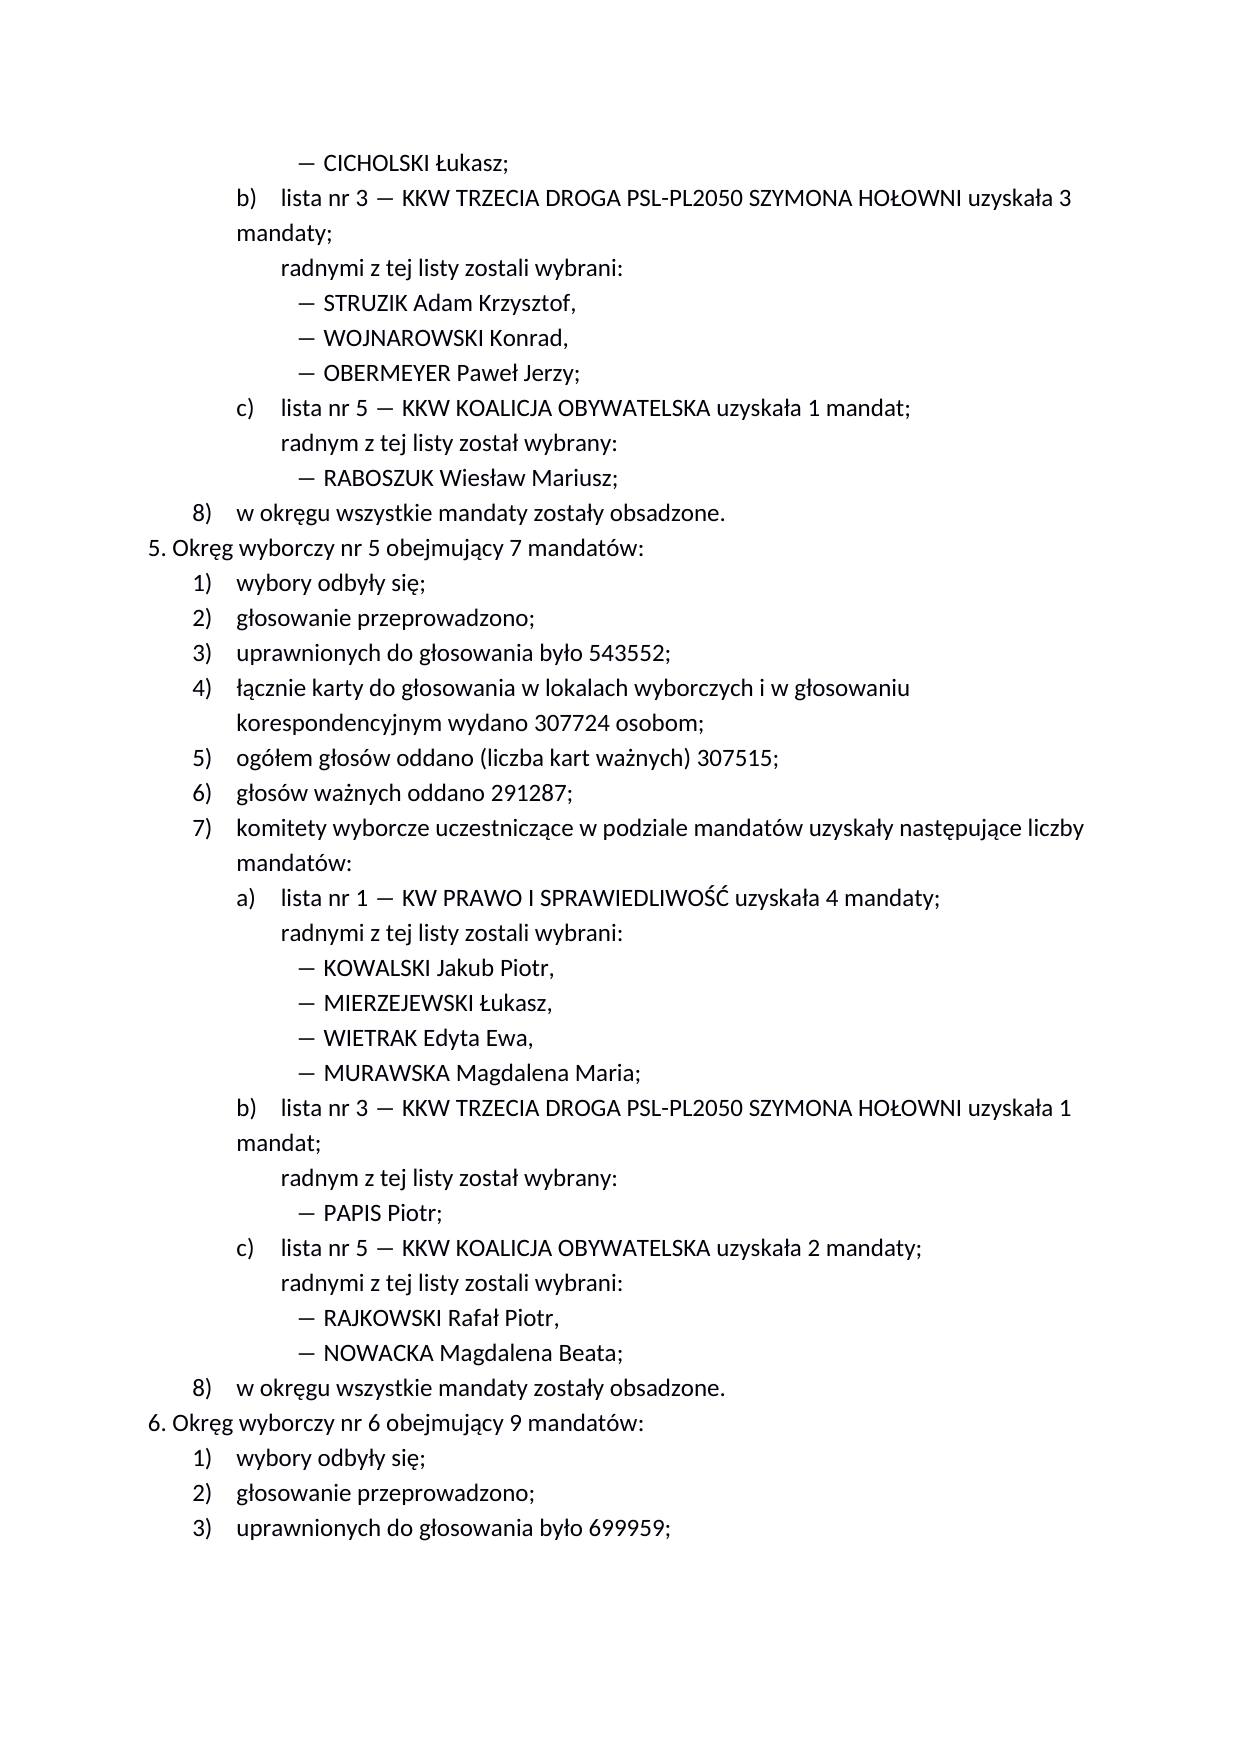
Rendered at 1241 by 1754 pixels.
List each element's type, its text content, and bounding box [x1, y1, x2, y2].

text ― RAJKOWSKI Rafał Piotr, [236, 1303, 1093, 1333]
text b) lista nr 3 ― KKW TRZECIA DROGA PSL-PL2050 SZYMONA HOŁOWNI uzyskała 3 mandaty; [236, 183, 1093, 248]
text 1) wybory odbyły się; [192, 1443, 1093, 1473]
text ― MIERZEJEWSKI Łukasz, [236, 988, 1093, 1018]
text ― CICHOLSKI Łukasz; [236, 148, 1093, 178]
text radnymi z tej listy zostali wybrani: [236, 253, 1093, 283]
text 2) głosowanie przeprowadzono; [192, 1478, 1093, 1508]
text 5) ogółem głosów oddano (liczba kart ważnych) 307515; [192, 743, 1093, 773]
text 5. Okręg wyborczy nr 5 obejmujący 7 mandatów: [148, 533, 1093, 563]
text 6. Okręg wyborczy nr 6 obejmujący 9 mandatów: [148, 1408, 1093, 1438]
text 4) łącznie karty do głosowania w lokalach wyborczych i w głosowaniu korespondencyjnym wydano 307724 osobom; [192, 673, 1093, 738]
text 3) uprawnionych do głosowania było 543552; [192, 638, 1093, 668]
text ― WOJNAROWSKI Konrad, [236, 323, 1093, 353]
text ― RABOSZUK Wiesław Mariusz; [236, 463, 1093, 493]
text b) lista nr 3 ― KKW TRZECIA DROGA PSL-PL2050 SZYMONA HOŁOWNI uzyskała 1 mandat; [236, 1093, 1093, 1158]
text 7) komitety wyborcze uczestniczące w podziale mandatów uzyskały następujące liczby mandatów: [192, 813, 1093, 878]
text c) lista nr 5 ― KKW KOALICJA OBYWATELSKA uzyskała 2 mandaty; [236, 1233, 1093, 1263]
text ― MURAWSKA Magdalena Maria; [236, 1058, 1093, 1088]
text a) lista nr 1 ― KW PRAWO I SPRAWIEDLIWOŚĆ uzyskała 4 mandaty; [236, 883, 1093, 913]
text 8) w okręgu wszystkie mandaty zostały obsadzone. [192, 1373, 1093, 1403]
text radnymi z tej listy zostali wybrani: [236, 1268, 1093, 1298]
text 6) głosów ważnych oddano 291287; [192, 778, 1093, 808]
text radnym z tej listy został wybrany: [236, 428, 1093, 458]
text 8) w okręgu wszystkie mandaty zostały obsadzone. [192, 498, 1093, 528]
text 3) uprawnionych do głosowania było 699959; [192, 1513, 1093, 1543]
text 1) wybory odbyły się; [192, 568, 1093, 598]
text 2) głosowanie przeprowadzono; [192, 603, 1093, 633]
text ― PAPIS Piotr; [236, 1198, 1093, 1228]
text ― KOWALSKI Jakub Piotr, [236, 953, 1093, 983]
text c) lista nr 5 ― KKW KOALICJA OBYWATELSKA uzyskała 1 mandat; [236, 393, 1093, 423]
text radnym z tej listy został wybrany: [236, 1163, 1093, 1193]
text radnymi z tej listy zostali wybrani: [236, 918, 1093, 948]
text ― STRUZIK Adam Krzysztof, [236, 288, 1093, 318]
text ― OBERMEYER Paweł Jerzy; [236, 358, 1093, 388]
text ― WIETRAK Edyta Ewa, [236, 1023, 1093, 1053]
text ― NOWACKA Magdalena Beata; [236, 1338, 1093, 1368]
